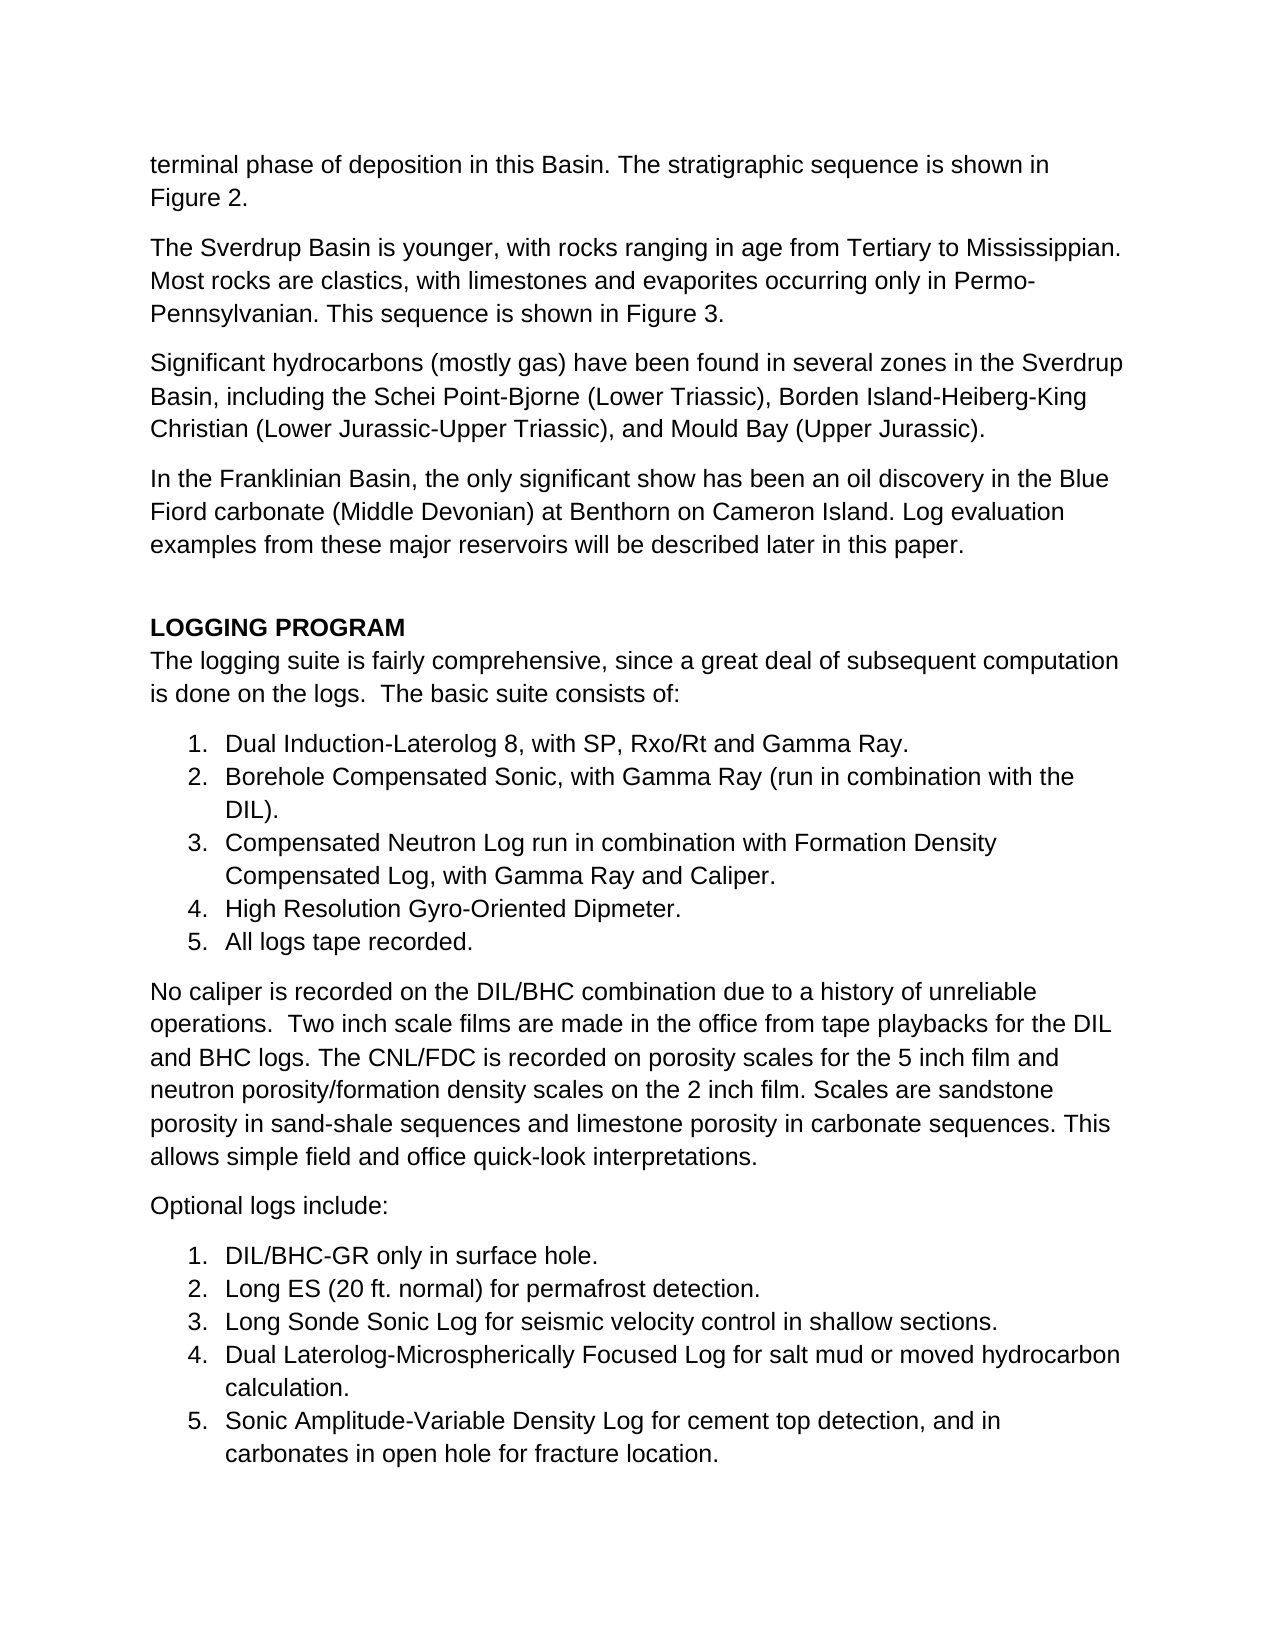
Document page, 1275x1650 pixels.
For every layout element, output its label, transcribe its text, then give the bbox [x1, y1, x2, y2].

list Compensated Neutron Log run in combination with Formation Density Compensated Log, with Gamma Ray and Caliper. [187, 828, 1125, 889]
text Optional logs include: [150, 1191, 1125, 1220]
list DIL/BHC-GR only in surface hole. [187, 1241, 1125, 1270]
list High Resolution Gyro-Oriented Dipmeter. [187, 894, 1125, 922]
text The Sverdrup Basin is younger, with rocks ranging in age from Tertiary to Mississippian. Most rocks are clastics, with limestones and evaporites occurring only in Permo-Pennsylvanian. This sequence is shown in Figure 3. [150, 233, 1125, 327]
list Dual Induction-Laterolog 8, with SP, Rxo/Rt and Gamma Ray. [187, 729, 1125, 757]
text No caliper is recorded on the DIL/BHC combination due to a history of unreliable operations. Two inch scale films are made in the office from tape playbacks for the DIL and BHC logs. The CNL/FDC is recorded on porosity scales for the 5 inch film and neutron porosity/formation density scales on the 2 inch film. Scales are sandstone porosity in sand-shale sequences and limestone porosity in carbonate sequences. This allows simple field and office quick-look interpretations. [150, 976, 1125, 1170]
list Sonic Amplitude-Variable Density Log for cement top detection, and in carbonates in open hole for fracture location. [187, 1406, 1125, 1468]
list Borehole Compensated Sonic, with Gamma Ray (run in combination with the DIL). [187, 762, 1125, 823]
text LOGGING PROGRAM The logging suite is fairly comprehensive, since a great deal of subsequent computation is done on the logs. The basic suite consists of: [150, 580, 1125, 708]
text In the Franklinian Basin, the only significant show has been an oil discovery in the Blue Fiord carbonate (Middle Devonian) at Benthorn on Cameron Island. Log evaluation examples from these major reservoirs will be described later in this paper. [150, 464, 1125, 559]
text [150, 150, 1125, 212]
list Long ES (20 ft. normal) for permafrost detection. [187, 1274, 1125, 1303]
list All logs tape recorded. [187, 927, 1125, 956]
list Dual Laterolog-Microspherically Focused Log for salt mud or moved hydrocarbon calculation. [187, 1340, 1125, 1402]
list Long Sonde Sonic Log for seismic velocity control in shallow sections. [187, 1307, 1125, 1336]
text Significant hydrocarbons (mostly gas) have been found in several zones in the Sverdrup Basin, including the Schei Point-Bjorne (Lower Triassic), Borden Island-Heiberg-King Christian (Lower Jurassic-Upper Triassic), and Mould Bay (Upper Jurassic). [150, 348, 1125, 443]
